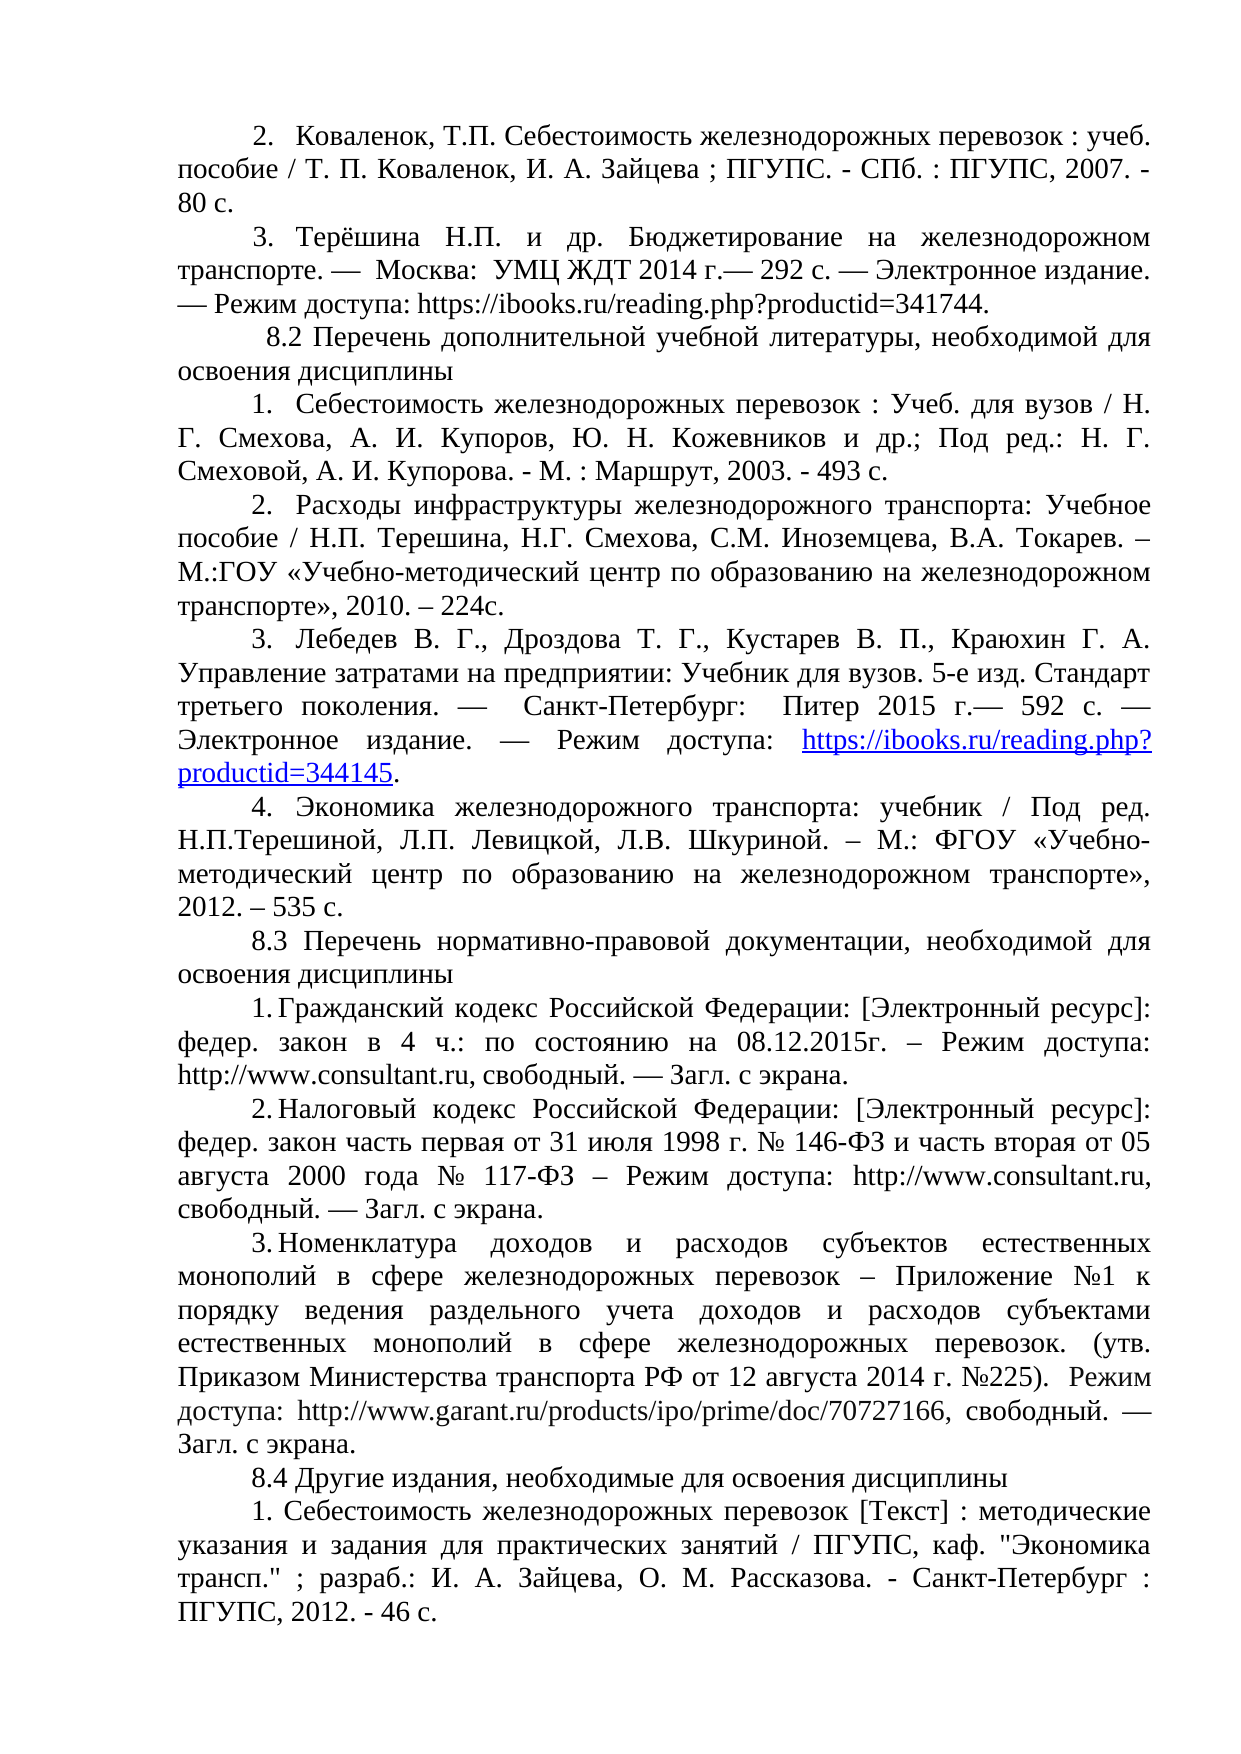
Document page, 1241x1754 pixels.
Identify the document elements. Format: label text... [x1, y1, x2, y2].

list Коваленок, Т.П. Себестоимость железнодорожных перевозок : учеб. пособие / Т. П. Коваленок, И. А. Зайцева ; ПГУПС. - СПб. : ПГУПС, 2007. - 80 с. [177, 118, 1152, 219]
list 8.3 Перечень нормативно-правовой документации, необходимой для освоения дисциплины [177, 923, 1152, 990]
list Лебедев В. Г., Дроздова Т. Г., Кустарев В. П., Краюхин Г. А. Управление затратами на предприятии: Учебник для вузов. 5-е изд. Стандарт третьего поколения. — Санкт-Петербург: Питер 2015 г.— 592 с. — Электронное издание. — Режим доступа: https://ibooks.ru/reading.php?productid=344145. [177, 621, 1152, 789]
text 8.2 Перечень дополнительной учебной литературы, необходимой для освоения дисциплины [177, 319, 1152, 386]
list Расходы инфраструктуры железнодорожного транспорта: Учебное пособие / Н.П. Терешина, Н.Г. Смехова, С.М. Иноземцева, В.А. Токарев. – М.:ГОУ «Учебно-методический центр по образованию на железнодорожном транспорте», 2010. – 224с. [177, 487, 1152, 621]
text 1. Гражданский кодекс Российской Федерации: [Электронный ресурс]: федер. закон в 4 ч.: по состоянию на 08.12.2015г. – Режим доступа: http://www.consultant.ru, свободный. — Загл. с экрана. [177, 990, 1152, 1091]
text 1. Себестоимость железнодорожных перевозок [Текст] : методические указания и задания для практических занятий / ПГУПС, каф. "Экономика трансп." ; разраб.: И. А. Зайцева, О. М. Рассказова. - Санкт-Петербург : ПГУПС, 2012. - 46 с. [177, 1493, 1152, 1627]
list Экономика железнодорожного транспорта: учебник / Под ред. Н.П.Терешиной, Л.П. Левицкой, Л.В. Шкуриной. – М.: ФГОУ «Учебно-методический центр по образованию на железнодорожном транспорте», 2012. – 535 с. [177, 789, 1152, 923]
list Себестоимость железнодорожных перевозок : Учеб. для вузов / Н. Г. Смехова, А. И. Купоров, Ю. Н. Кожевников и др.; Под ред.: Н. Г. Смеховой, А. И. Купорова. - М. : Маршрут, 2003. - 493 с. [177, 386, 1152, 487]
text 2. Налоговый кодекс Российской Федерации: [Электронный ресурс]: федер. закон часть первая от 31 июля 1998 г. № 146-ФЗ и часть вторая от 05 августа 2000 года № 117-ФЗ – Режим доступа: http://www.consultant.ru, свободный. — Загл. с экрана. [177, 1091, 1152, 1225]
text 8.4 Другие издания, необходимые для освоения дисциплины [177, 1460, 1152, 1493]
text 3. Номенклатура доходов и расходов субъектов естественных монополий в сфере железнодорожных перевозок – Приложение №1 к порядку ведения раздельного учета доходов и расходов субъектами естественных монополий в сфере железнодорожных перевозок. (утв. Приказом Министерства транспорта РФ от 12 августа 2014 г. №225). Режим доступа: http://www.garant.ru/products/ipo/prime/doc/70727166, свободный. — Загл. с экрана. [177, 1225, 1152, 1460]
list Терёшина Н.П. и др. Бюджетирование на железнодорожном транспорте. — Москва: УМЦ ЖДТ 2014 г.— 292 с. — Электронное издание. — Режим доступа: https://ibooks.ru/reading.php?productid=341744. [177, 219, 1152, 319]
